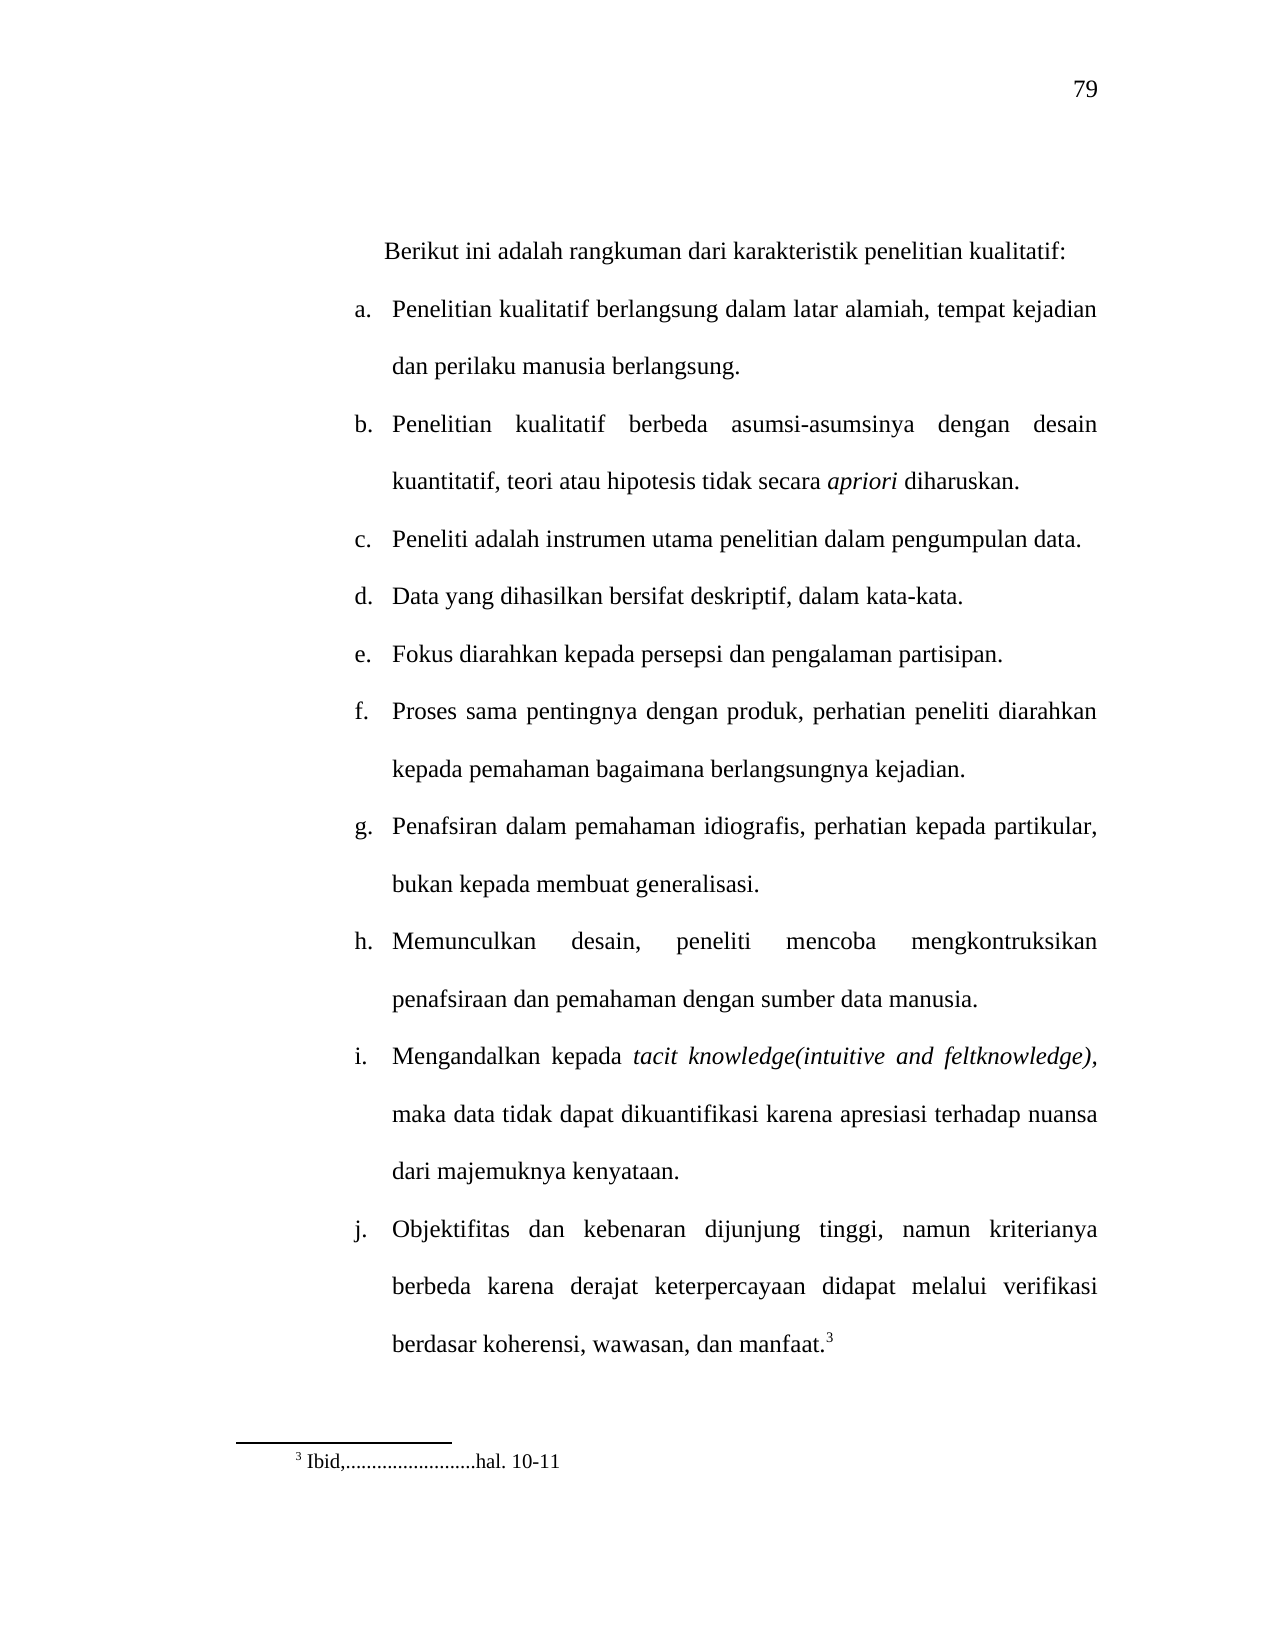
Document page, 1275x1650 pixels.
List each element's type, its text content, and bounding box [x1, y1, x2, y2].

list Proses sama pentingnya dengan produk, perhatian peneliti diarahkan kepada pemahaman bagaimana berlangsungnya kejadian. [354, 696, 1098, 782]
list Penelitian kualitatif berbeda asumsi-asumsinya dengan desain kuantitatif, teori atau hipotesis tidak secara apriori diharuskan. [354, 409, 1098, 495]
list Penafsiran dalam pemahaman idiografis, perhatian kepada partikular, bukan kepada membuat generalisasi. [354, 811, 1098, 897]
list Penelitian kualitatif berlangsung dalam latar alamiah, tempat kejadian dan perilaku manusia berlangsung. [354, 294, 1098, 380]
list Objektifitas dan kebenaran dijunjung tinggi, namun kriterianya berbeda karena derajat keterpercayaan didapat melalui verifikasi berdasar koherensi, wawasan, dan manfaat. [354, 1214, 1098, 1357]
list Data yang dihasilkan bersifat deskriptif, dalam kata-kata. [354, 581, 1098, 610]
list Fokus diarahkan kepada persepsi dan pengalaman partisipan. [354, 639, 1098, 667]
list Mengandalkan kepada tacit knowledge(intuitive and feltknowledge), maka data tidak dapat dikuantifikasi karena apresiasi terhadap nuansa dari majemuknya kenyataan. [354, 1041, 1098, 1185]
list Berikut ini adalah rangkuman dari karakteristik penelitian kualitatif: [266, 236, 1098, 265]
list Peneliti adalah instrumen utama penelitian dalam pengumpulan data. [354, 524, 1098, 552]
list Memunculkan desain, peneliti mencoba mengkontruksikan penafsiraan dan pemahaman dengan sumber data manusia. [354, 926, 1098, 1012]
